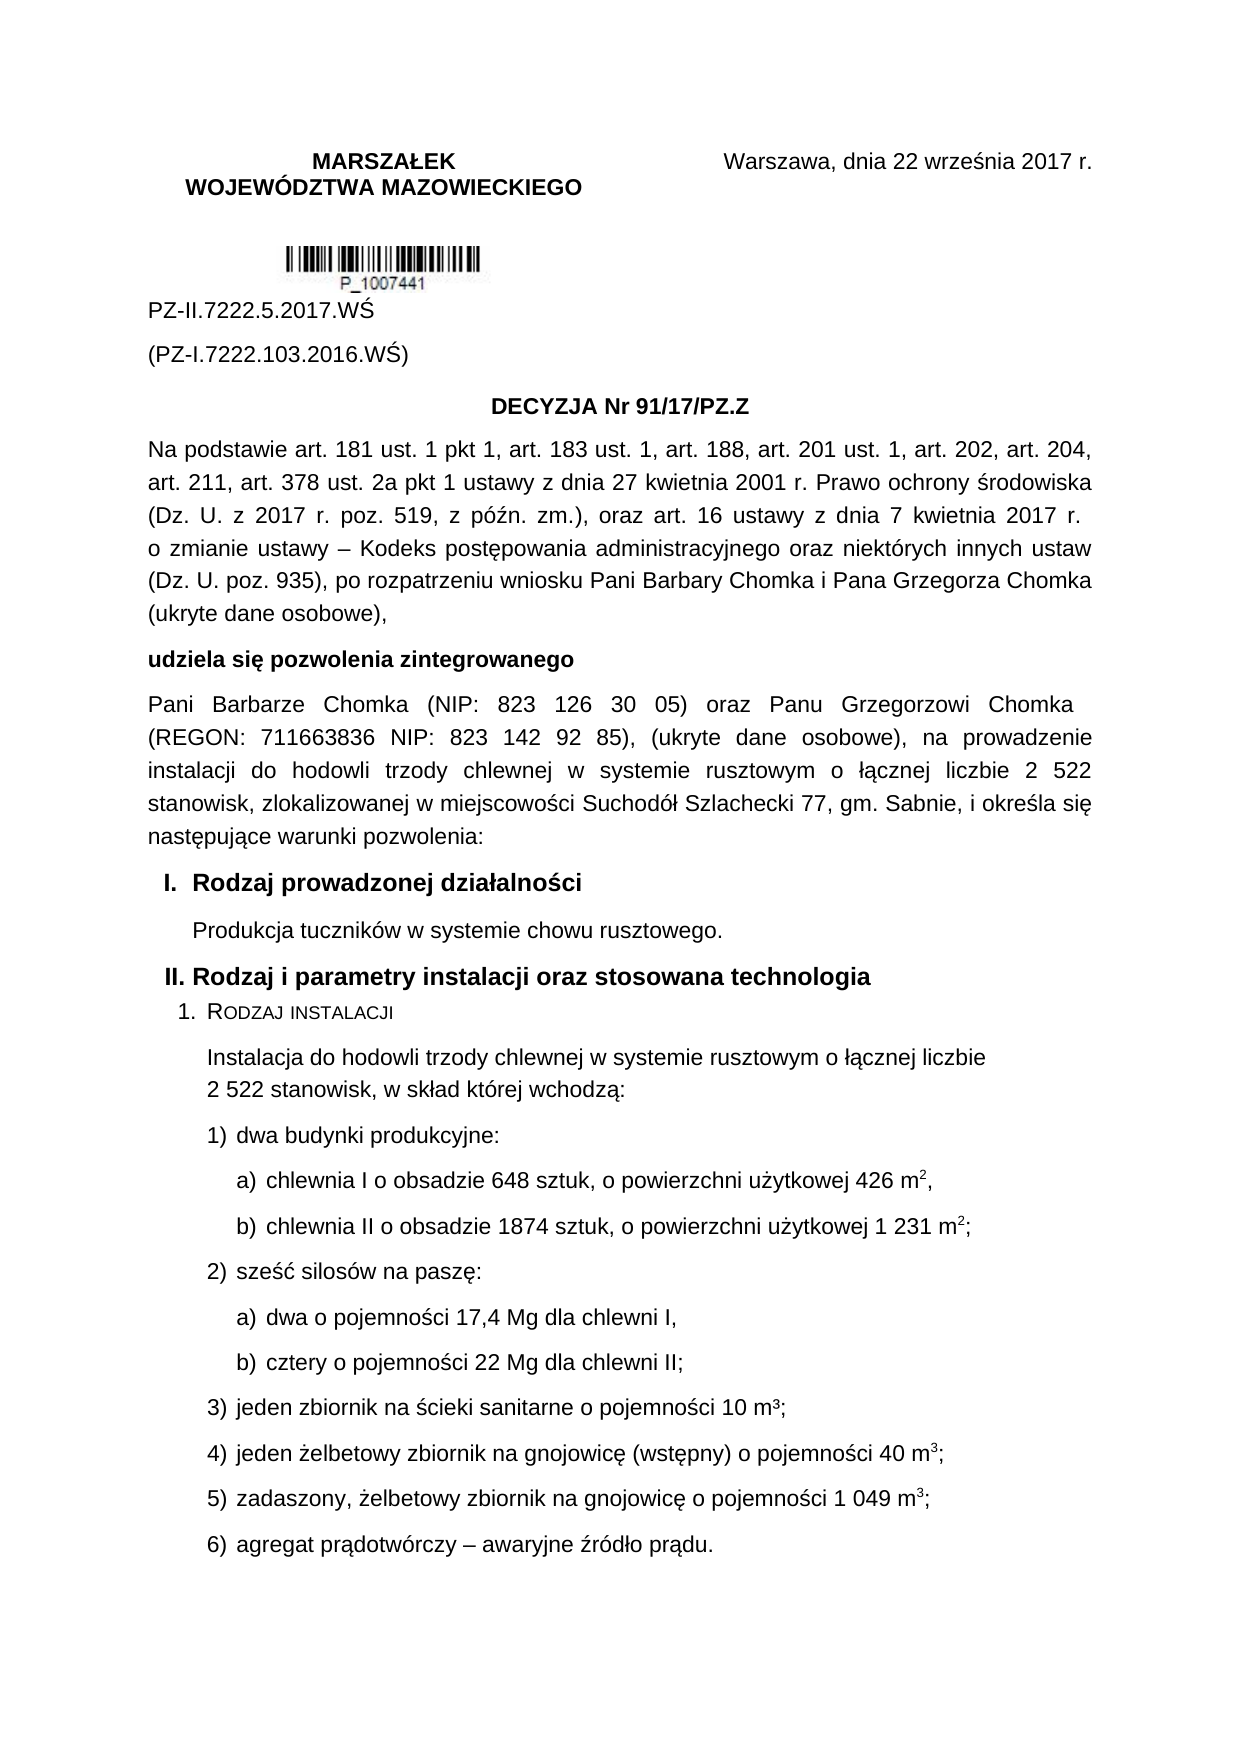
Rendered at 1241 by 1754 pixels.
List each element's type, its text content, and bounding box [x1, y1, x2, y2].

table_header Warszawa, dnia 22 września 2017 r. [628, 148, 1130, 297]
text Pani Barbarze Chomka (NIP: 823 126 30 05) oraz Panu Grzegorzowi Chomka (REGON: 711663836 NIP: 823 142 92 85), (ukryte dane osobowe), na prowadzenie instalacji do hodowli trzody chlewnej w systemie rusztowym o łącznej liczbie 2 522 stanowisk, zlokalizowanej w miejscowości Suchodół Szlachecki 77, gm. Sabnie, i określa się następujące warunki pozwolenia: [148, 691, 1093, 849]
list chlewnia II o obsadzie 1874 sztuk, o powierzchni użytkowej 1 231 m2; [236, 1213, 1093, 1239]
table_header MARSZAŁEK WOJEWÓDZTWA MAZOWIECKIEGO [140, 148, 627, 297]
subtitle DECYZJA Nr 91/17/PZ.Z [148, 393, 1093, 419]
text (PZ-I.7222.103.2016.WŚ) [148, 341, 1093, 367]
list zadaszony, żelbetowy zbiornik na gnojowicę o pojemności 1 049 m3; [207, 1485, 1093, 1512]
text udziela się pozwolenia zintegrowanego [148, 646, 1093, 672]
text Na podstawie art. 181 ust. 1 pkt 1, art. 183 ust. 1, art. 188, art. 201 ust. 1, art. 202, art. 204, art. 211, art. 378 ust. 2a pkt 1 ustawy z dnia 27 kwietnia 2001 r. Prawo ochrony środowiska (Dz. U. z 2017 r. poz. 519, z późn. zm.), oraz art. 16 ustawy z dnia 7 kwietnia 2017 r. o zmianie ustawy – Kodeks postępowania administracyjnego oraz niektórych innych ustaw (Dz. U. poz. 935), po rozpatrzeniu wniosku Pani Barbary Chomka i Pana Grzegorza Chomka (ukryte dane osobowe), [148, 436, 1093, 627]
list Rodzaj instalacji [177, 998, 1093, 1024]
list sześć silosów na paszę: [207, 1258, 1093, 1284]
list cztery o pojemności 22 Mg dla chlewni II; [236, 1349, 1093, 1375]
picture [227, 246, 540, 293]
list jeden żelbetowy zbiornik na gnojowicę (wstępny) o pojemności 40 m3; [207, 1440, 1093, 1466]
list chlewnia I o obsadzie 648 sztuk, o powierzchni użytkowej 426 m2, [236, 1167, 1093, 1194]
text PZ-II.7222.5.2017.WŚ [148, 297, 1093, 324]
text Produkcja tuczników w systemie chowu rusztowego. [192, 917, 1093, 943]
list Rodzaj prowadzonej działalności [177, 868, 1093, 897]
list agregat prądotwórczy – awaryjne źródło prądu. [207, 1531, 1093, 1557]
list dwa o pojemności 17,4 Mg dla chlewni I, [236, 1303, 1093, 1330]
list Rodzaj i parametry instalacji oraz stosowana technologia [185, 962, 1093, 991]
list jeden zbiornik na ścieki sanitarne o pojemności 10 m³; [207, 1394, 1093, 1421]
list dwa budynki produkcyjne: [207, 1122, 1093, 1148]
text Instalacja do hodowli trzody chlewnej w systemie rusztowym o łącznej liczbie 2 522 stanowisk, w skład której wchodzą: [207, 1043, 1093, 1103]
